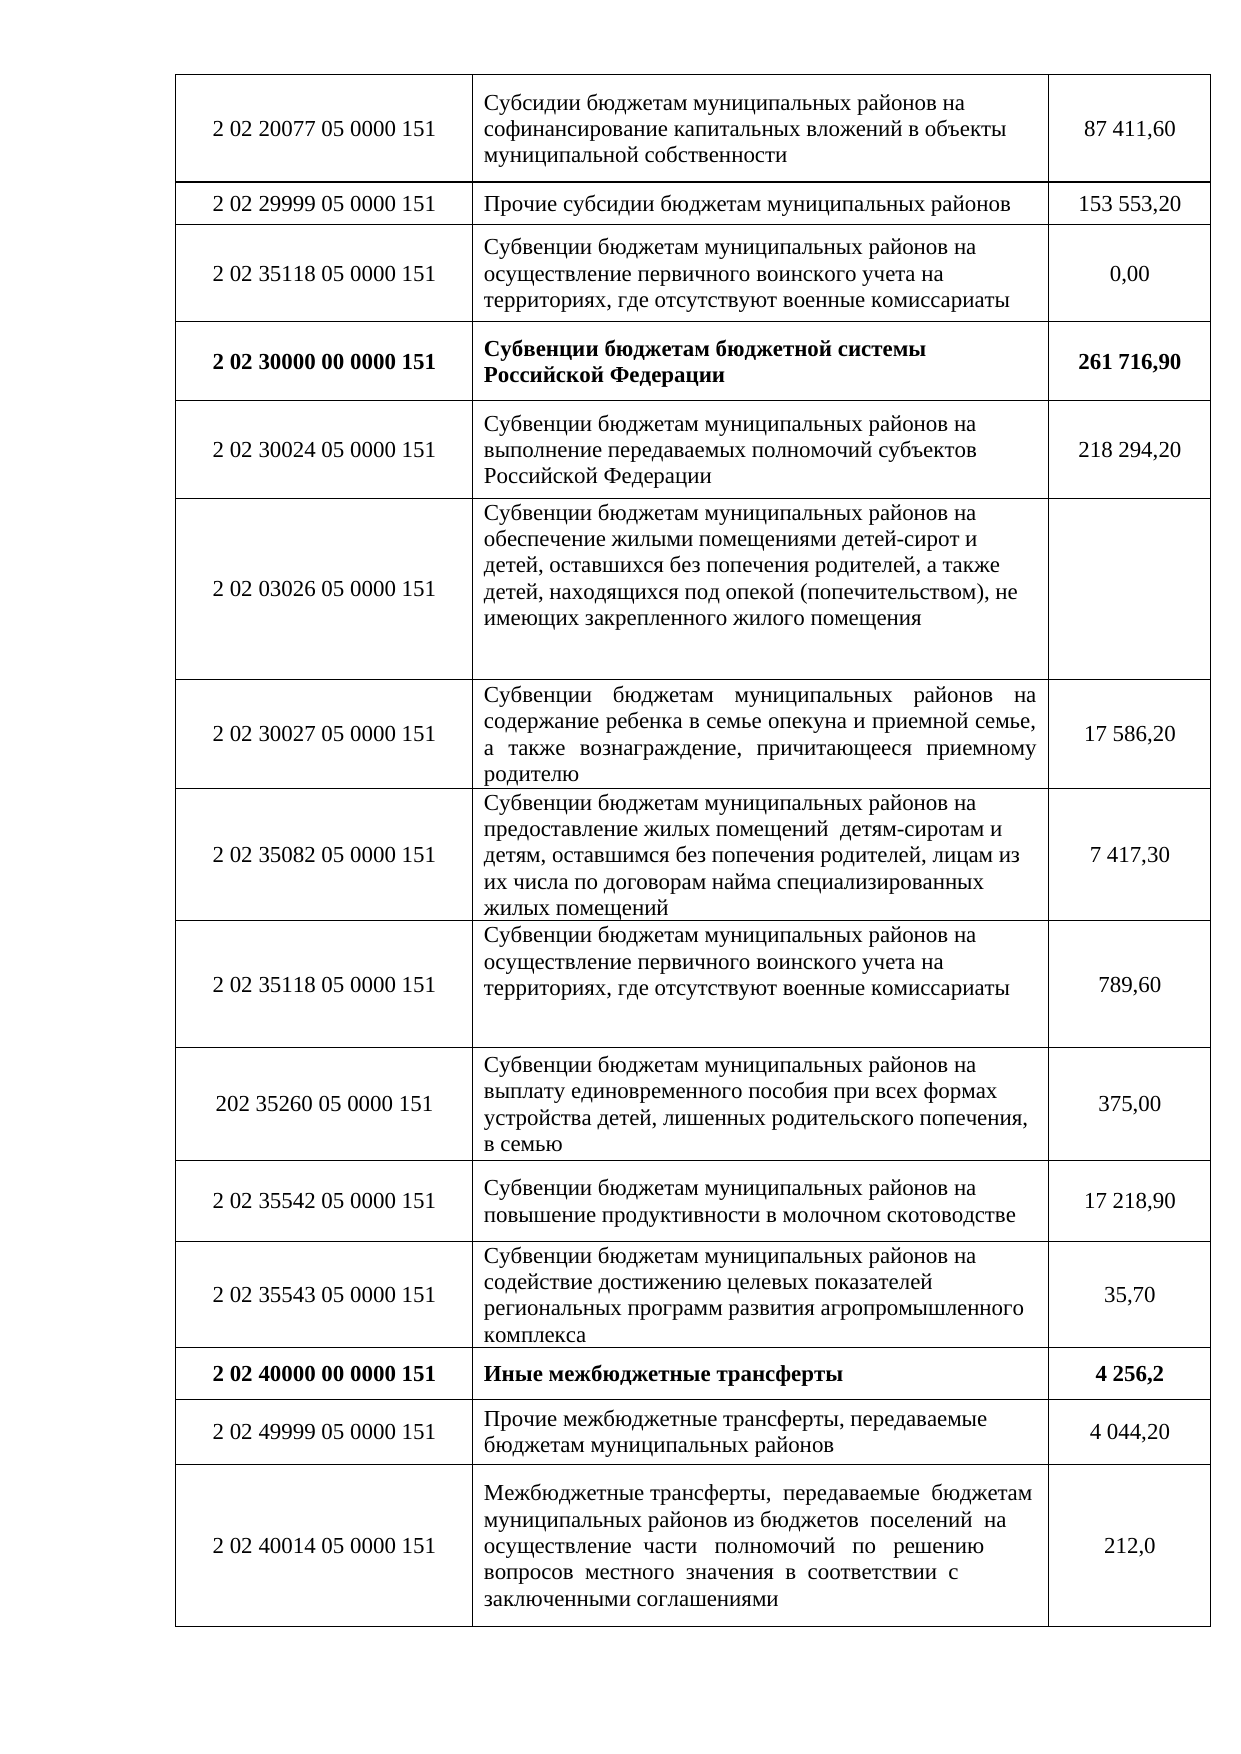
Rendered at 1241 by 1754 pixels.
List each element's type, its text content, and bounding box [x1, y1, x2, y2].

table_cell 2 02 40014 05 0000 151 [176, 1465, 472, 1626]
table_cell 212,0 [1049, 1465, 1210, 1626]
table_cell Субвенции бюджетам муниципальных районов на выплату единовременного пособия при всех формах устройства детей, лишенных родительского попечения, в семью [473, 1048, 1048, 1159]
table_cell Субвенции бюджетам муниципальных районов на осуществление первичного воинского учета на территориях, где отсутствуют военные комиссариаты [473, 225, 1048, 321]
table_cell Прочие субсидии бюджетам муниципальных районов [473, 183, 1048, 223]
table_cell [1049, 499, 1210, 679]
table_cell 2 02 30027 05 0000 151 [176, 680, 472, 788]
table_cell Субвенции бюджетам муниципальных районов на предоставление жилых помещений детям-сиротам и детям, оставшимся без попечения родителей, лицам из их числа по договорам найма специализированных жилых помещений [473, 789, 1048, 920]
table_cell 2 02 49999 05 0000 151 [176, 1400, 472, 1463]
table_cell 218 294,20 [1049, 401, 1210, 498]
table_cell 2 02 20077 05 0000 151 [176, 75, 472, 181]
table_cell Субвенции бюджетам муниципальных районов на содержание ребенка в семье опекуна и приемной семье, а также вознаграждение, причитающееся приемному родителю [473, 680, 1048, 788]
table_cell 2 02 29999 05 0000 151 [176, 183, 472, 223]
table_cell 87 411,60 [1049, 75, 1210, 181]
table_cell 375,00 [1049, 1048, 1210, 1159]
table_cell Субвенции бюджетам бюджетной системы Российской Федерации [473, 322, 1048, 400]
table_cell 7 417,30 [1049, 789, 1210, 920]
table_cell Субвенции бюджетам муниципальных районов на обеспечение жилыми помещениями детей-сирот и детей, оставшихся без попечения родителей, а также детей, находящихся под опекой (попечительством), не имеющих закрепленного жилого помещения [473, 499, 1048, 679]
table_cell 2 02 35082 05 0000 151 [176, 789, 472, 920]
table_cell 4 256,2 [1049, 1348, 1210, 1398]
table_cell Субвенции бюджетам муниципальных районов на осуществление первичного воинского учета на территориях, где отсутствуют военные комиссариаты [473, 921, 1048, 1047]
table_cell 0,00 [1049, 225, 1210, 321]
table_cell 4 044,20 [1049, 1400, 1210, 1463]
table_cell 2 02 35118 05 0000 151 [176, 921, 472, 1047]
table_cell 261 716,90 [1049, 322, 1210, 400]
table_cell 2 02 40000 00 0000 151 [176, 1348, 472, 1398]
table_cell 2 02 35118 05 0000 151 [176, 225, 472, 321]
table_cell Иные межбюджетные трансферты [473, 1348, 1048, 1398]
table_cell 35,70 [1049, 1242, 1210, 1347]
table_cell 202 35260 05 0000 151 [176, 1048, 472, 1159]
table_cell 2 02 35543 05 0000 151 [176, 1242, 472, 1347]
table_cell Субсидии бюджетам муниципальных районов на софинансирование капитальных вложений в объекты муниципальной собственности [473, 75, 1048, 181]
table_cell 2 02 30000 00 0000 151 [176, 322, 472, 400]
table_cell 789,60 [1049, 921, 1210, 1047]
table_cell Прочие межбюджетные трансферты, передаваемые бюджетам муниципальных районов [473, 1400, 1048, 1463]
table_cell Субвенции бюджетам муниципальных районов на повышение продуктивности в молочном скотоводстве [473, 1161, 1048, 1241]
table_cell 153 553,20 [1049, 183, 1210, 223]
table_cell Субвенции бюджетам муниципальных районов на выполнение передаваемых полномочий субъектов Российской Федерации [473, 401, 1048, 498]
table_cell 2 02 35542 05 0000 151 [176, 1161, 472, 1241]
table_cell 2 02 30024 05 0000 151 [176, 401, 472, 498]
table_cell Субвенции бюджетам муниципальных районов на содействие достижению целевых показателей региональных программ развития агропромышленного комплекса [473, 1242, 1048, 1347]
table_cell 17 586,20 [1049, 680, 1210, 788]
table_cell 17 218,90 [1049, 1161, 1210, 1241]
table_cell Межбюджетные трансферты, передаваемые бюджетам муниципальных районов из бюджетов поселений на осуществление части полномочий по решению вопросов местного значения в соответствии с заключенными соглашениями [473, 1465, 1048, 1626]
table_cell 2 02 03026 05 0000 151 [176, 499, 472, 679]
